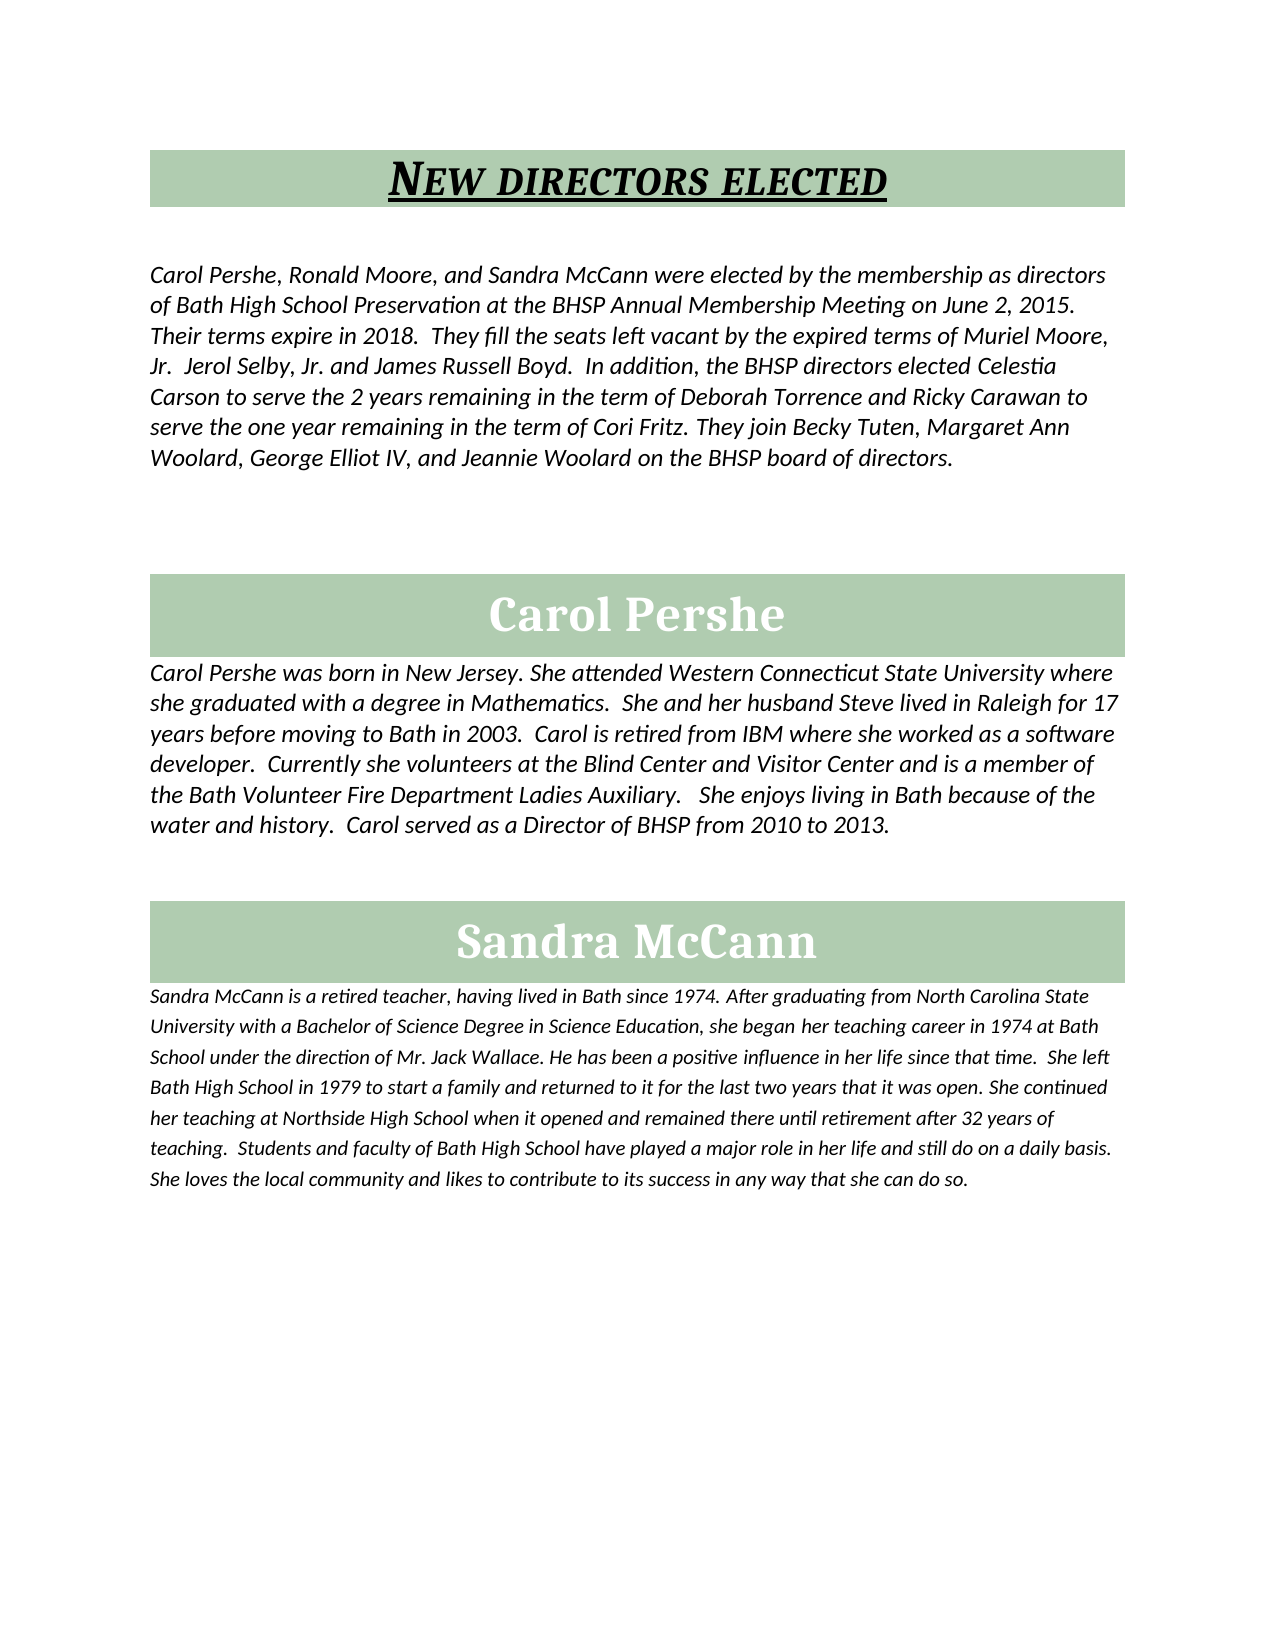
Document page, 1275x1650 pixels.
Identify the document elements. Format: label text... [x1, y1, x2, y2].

text Sandra McCann is a retired teacher, having lived in Bath since 1974. After graduating from North Carolina State University with a Bachelor of Science Degree in Science Education, she began her teaching career in 1974 at Bath School under the direction of Mr. Jack Wallace. He has been a positive influence in her life since that time. She left Bath High School in 1979 to start a family and returned to it for the last two years that it was open. She continued her teaching at Northside High School when it opened and remained there until retirement after 32 years of teaching. Students and faculty of Bath High School have played a major role in her life and still do on a daily basis. She loves the local community and likes to contribute to its success in any way that she can do so. [150, 983, 1125, 1191]
text Carol Pershe, Ronald Moore, and Sandra McCann were elected by the membership as directors of Bath High School Preservation at the BHSP Annual Membership Meeting on June 2, 2015. Their terms expire in 2018. They fill the seats left vacant by the expired terms of Muriel Moore, Jr. Jerol Selby, Jr. and James Russell Boyd. In addition, the BHSP directors elected Celestia Carson to serve the 2 years remaining in the term of Deborah Torrence and Ricky Carawan to serve the one year remaining in the term of Cori Fritz. They join Becky Tuten, Margaret Ann Woolard, George Elliot IV, and Jeannie Woolard on the BHSP board of directors. [150, 259, 1125, 472]
title New directors elected [150, 150, 1125, 207]
text Carol Pershe was born in New Jersey. She attended Western Connecticut State University where she graduated with a degree in Mathematics. She and her husband Steve lived in Raleigh for 17 years before moving to Bath in 2003. Carol is retired from IBM where she worked as a software developer. Currently she volunteers at the Blind Center and Visitor Center and is a member of the Bath Volunteer Fire Department Ladies Auxiliary. She enjoys living in Bath because of the water and history. Carol served as a Director of BHSP from 2010 to 2013. [150, 657, 1125, 840]
title Sandra McCann [150, 913, 1125, 971]
title Carol Pershe [150, 587, 1125, 644]
